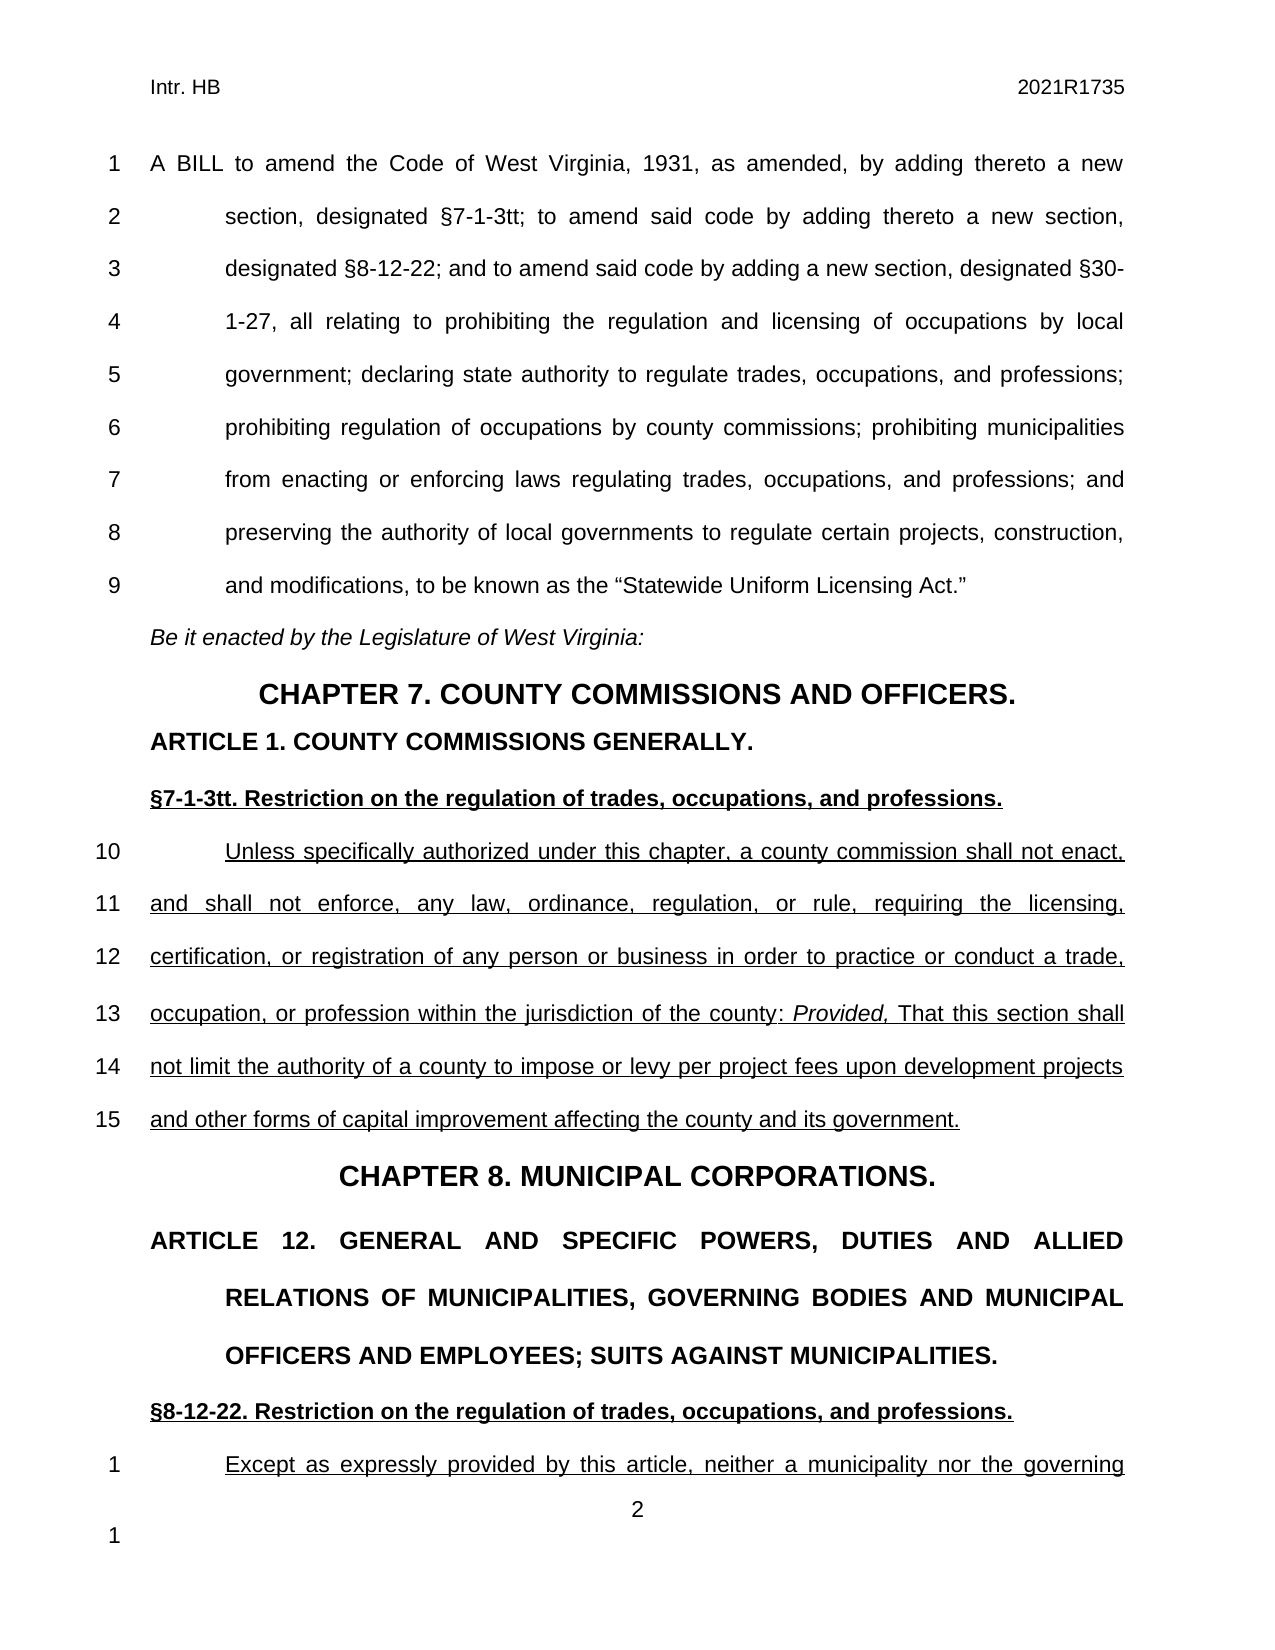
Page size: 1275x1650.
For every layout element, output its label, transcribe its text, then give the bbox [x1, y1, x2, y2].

subtitle ARTICLE 12. GENERAL AND SPECIFIC POWERS, DUTIES AND ALLIED RELATIONS OF MUNICIPALITIES, GOVERNING BODIES AND MUNICIPAL OFFICERS AND EMPLOYEES; SUITS AGAINST MUNICIPALITIES. [150, 1226, 1125, 1369]
text Unless specifically authorized under this chapter, a county commission shall not enact, and shall not enforce, any law, ordinance, regulation, or rule, requiring the licensing, certification, or registration of any person or business in order to practice or conduct a trade, occupation, or profession within the jurisdiction of the county: Provided, That this section shall not limit the authority of a county to impose or levy per project fees upon development projects and other forms of capital improvement affecting the county and its government. [150, 914, 1125, 966]
title A BILL to amend the Code of West Virginia, 1931, as amended, by adding thereto a new section, designated §7-1-3tt; to amend said code by adding thereto a new section, designated §8-12-22; and to amend said code by adding a new section, designated §30-1-27, all relating to prohibiting the regulation and licensing of occupations by local government; declaring state authority to regulate trades, occupations, and professions; prohibiting regulation of occupations by county commissions; prohibiting municipalities from enacting or enforcing laws regulating trades, occupations, and professions; and preserving the authority of local governments to regulate certain projects, construction, and modifications, to be known as the “Statewide Uniform Licensing Act.” [150, 150, 1125, 598]
text Unless specifically authorized under this chapter, a county commission shall not enact, and shall not enforce, any law, ordinance, regulation, or rule, requiring the licensing, certification, or registration of any person or business in order to practice or conduct a trade, occupation, or profession within the jurisdiction of the county: Provided, That this section shall not limit the authority of a county to impose or levy per project fees upon development projects and other forms of capital improvement affecting the county and its government. [150, 967, 1125, 1023]
subtitle §8-12-22. Restriction on the regulation of trades, occupations, and professions. [150, 1398, 1125, 1424]
text Be it enacted by the Legislature of West Virginia: [150, 624, 1125, 651]
text Unless specifically authorized under this chapter, a county commission shall not enact, and shall not enforce, any law, ordinance, regulation, or rule, requiring the licensing, certification, or registration of any person or business in order to practice or conduct a trade, occupation, or profession within the jurisdiction of the county: Provided, That this section shall not limit the authority of a county to impose or levy per project fees upon development projects and other forms of capital improvement affecting the county and its government. [150, 1024, 1125, 1132]
subtitle ARTICLE 1. COUNTY COMMISSIONS GENERALLY. [150, 727, 1125, 756]
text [150, 1451, 1125, 1477]
subtitle §7-1-3tt. Restriction on the regulation of trades, occupations, and professions. [150, 785, 1125, 811]
subtitle CHAPTER 8. MUNICIPAL CORPORATIONS. [150, 1159, 1125, 1192]
text Unless specifically authorized under this chapter, a county commission shall not enact, and shall not enforce, any law, ordinance, regulation, or rule, requiring the licensing, certification, or registration of any person or business in order to practice or conduct a trade, occupation, or profession within the jurisdiction of the county: Provided, That this section shall not limit the authority of a county to impose or levy per project fees upon development projects and other forms of capital improvement affecting the county and its government. [150, 838, 1125, 913]
text CHAPTER 7. COUNTY COMMISSIONS AND OFFICERS. [150, 677, 1125, 711]
